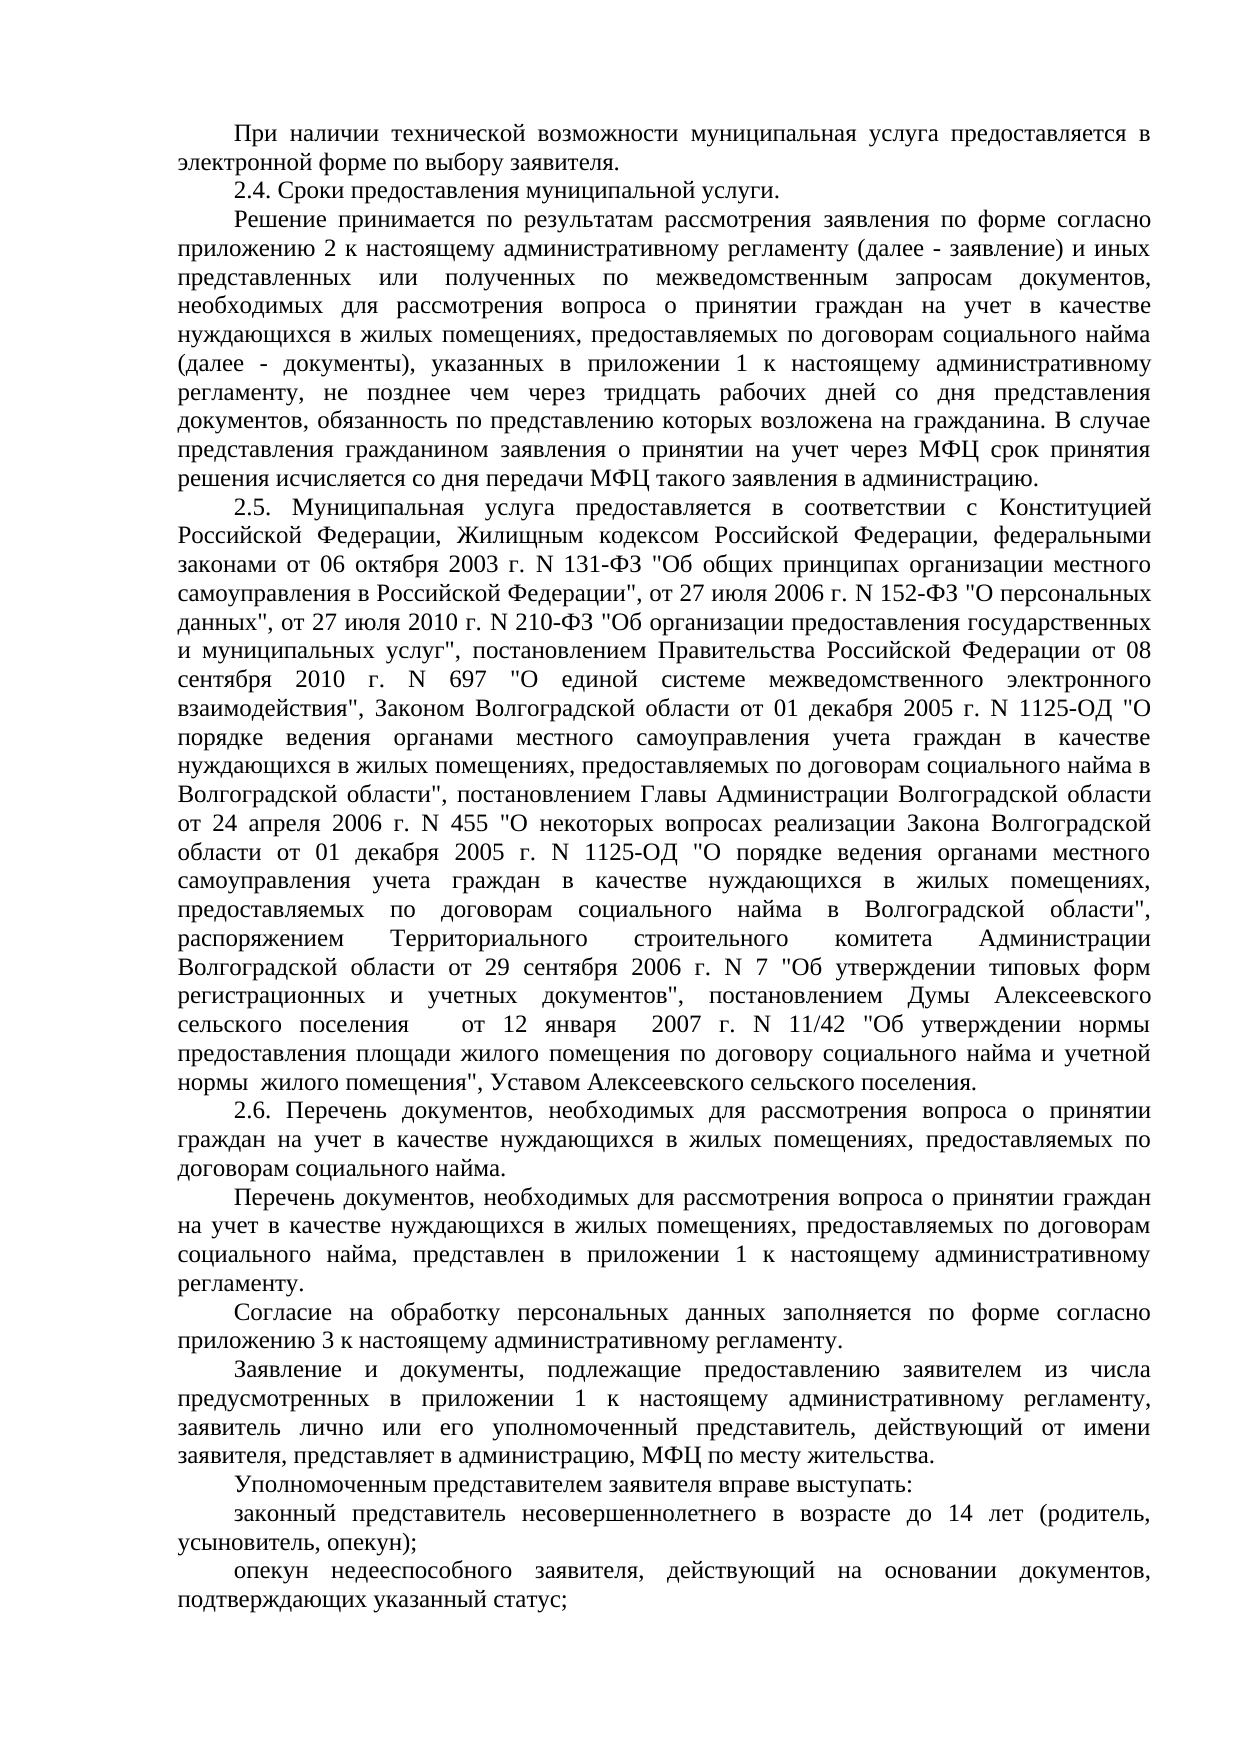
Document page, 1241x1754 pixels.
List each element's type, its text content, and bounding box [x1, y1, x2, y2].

text 2.4. Сроки предоставления муниципальной услуги. [177, 176, 1152, 204]
text Перечень документов, необходимых для рассмотрения вопроса о принятии граждан на учет в качестве нуждающихся в жилых помещениях, предоставляемых по договорам социального найма, представлен в приложении 1 к настоящему административному регламенту. [177, 1182, 1152, 1297]
text Заявление и документы, подлежащие предоставлению заявителем из числа предусмотренных в приложении 1 к настоящему административному регламенту, заявитель лично или его уполномоченный представитель, действующий от имени заявителя, представляет в администрацию, МФЦ по месту жительства. [177, 1354, 1152, 1469]
text опекун недееспособного заявителя, действующий на основании документов, подтверждающих указанный статус; [177, 1556, 1152, 1613]
text 2.5. Муниципальная услуга предоставляется в соответствии с Конституцией Российской Федерации, Жилищным кодексом Российской Федерации, федеральными законами от 06 октября 2003 г. N 131-ФЗ "Об общих принципах организации местного самоуправления в Российской Федерации", от 27 июля 2006 г. N 152-ФЗ "О персональных данных", от 27 июля 2010 г. N 210-ФЗ "Об организации предоставления государственных и муниципальных услуг", постановлением Правительства Российской Федерации от 08 сентября 2010 г. N 697 "О единой системе межведомственного электронного взаимодействия", Законом Волгоградской области от 01 декабря 2005 г. N 1125-ОД "О порядке ведения органами местного самоуправления учета граждан в качестве нуждающихся в жилых помещениях, предоставляемых по договорам социального найма в Волгоградской области", постановлением Главы Администрации Волгоградской области от 24 апреля 2006 г. N 455 "О некоторых вопросах реализации Закона Волгоградской области от 01 декабря 2005 г. N 1125-ОД "О порядке ведения органами местного самоуправления учета граждан в качестве нуждающихся в жилых помещениях, предоставляемых по договорам социального найма в Волгоградской области", распоряжением Территориального строительного комитета Администрации Волгоградской области от 29 сентября 2006 г. N 7 "Об утверждении типовых форм регистрационных и учетных документов", постановлением Думы Алексеевского сельского поселения от 12 января 2007 г. N 11/42 "Об утверждении нормы предоставления площади жилого помещения по договору социального найма и учетной нормы жилого помещения", Уставом Алексеевского сельского поселения. [177, 492, 1152, 1096]
text Согласие на обработку персональных данных заполняется по форме согласно приложению 3 к настоящему административному регламенту. [177, 1297, 1152, 1354]
text законный представитель несовершеннолетнего в возрасте до 14 лет (родитель, усыновитель, опекун); [177, 1498, 1152, 1556]
text 2.6. Перечень документов, необходимых для рассмотрения вопроса о принятии граждан на учет в качестве нуждающихся в жилых помещениях, предоставляемых по договорам социального найма. [177, 1096, 1152, 1182]
text При наличии технической возможности муниципальная услуга предоставляется в электронной форме по выбору заявителя. [177, 118, 1152, 176]
text Решение принимается по результатам рассмотрения заявления по форме согласно приложению 2 к настоящему административному регламенту (далее - заявление) и иных представленных или полученных по межведомственным запросам документов, необходимых для рассмотрения вопроса о принятии граждан на учет в качестве нуждающихся в жилых помещениях, предоставляемых по договорам социального найма (далее - документы), указанных в приложении 1 к настоящему административному регламенту, не позднее чем через тридцать рабочих дней со дня представления документов, обязанность по представлению которых возложена на гражданина. В случае представления гражданином заявления о принятии на учет через МФЦ срок принятия решения исчисляется со дня передачи МФЦ такого заявления в администрацию. [177, 204, 1152, 492]
text Уполномоченным представителем заявителя вправе выступать: [177, 1469, 1152, 1498]
